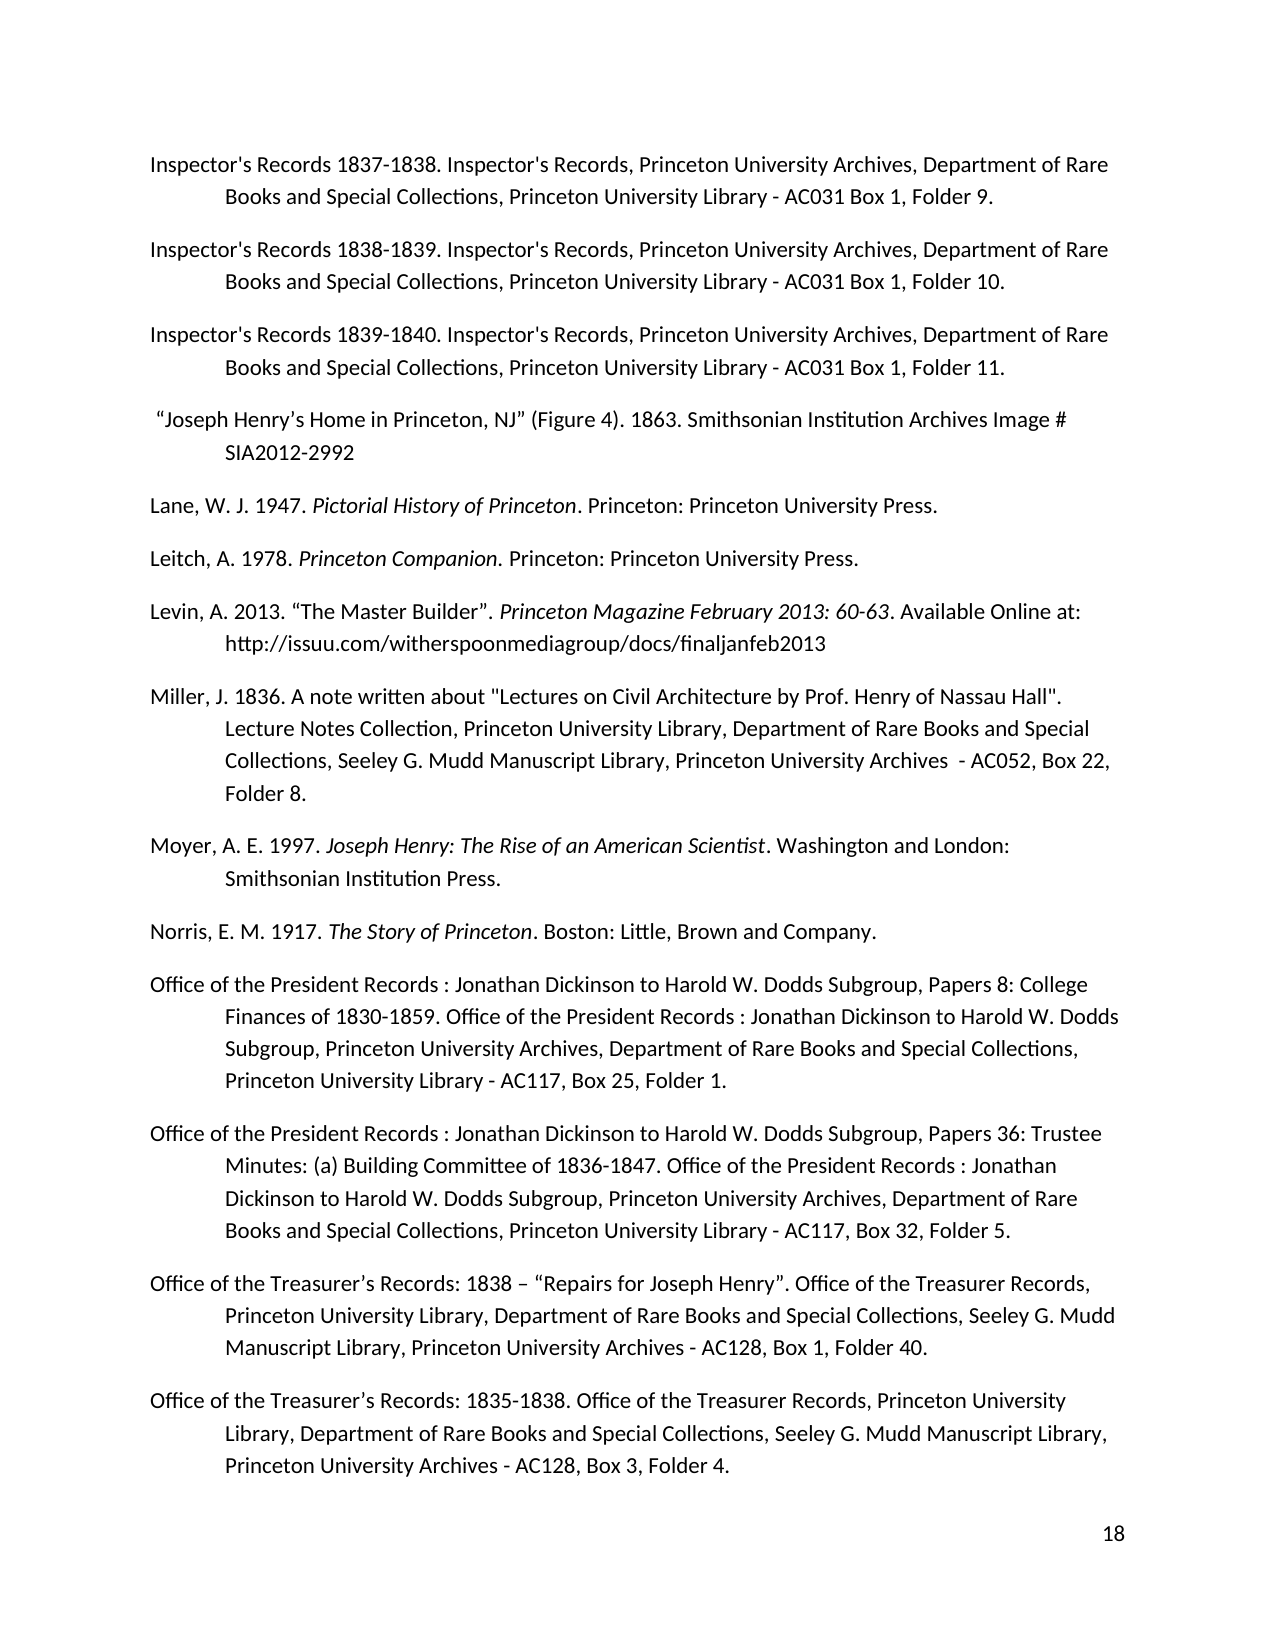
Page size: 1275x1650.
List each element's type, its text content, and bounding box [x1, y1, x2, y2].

text Office of the President Records : Jonathan Dickinson to Harold W. Dodds Subgroup, Papers 36: Trustee Minutes: (a) Building Committee of 1836-1847. Office of the President Records : Jonathan Dickinson to Harold W. Dodds Subgroup, Princeton University Archives, Department of Rare Books and Special Collections, Princeton University Library - AC117, Box 32, Folder 5. [150, 1119, 1125, 1244]
text Levin, A. 2013. “The Master Builder”. Princeton Magazine February 2013: 60-63. Available Online at: http://issuu.com/witherspoonmediagroup/docs/finaljanfeb2013 [150, 597, 1125, 657]
text Inspector's Records 1837-1838. Inspector's Records, Princeton University Archives, Department of Rare Books and Special Collections, Princeton University Library - AC031 Box 1, Folder 9. [150, 150, 1125, 210]
text Miller, J. 1836. A note written about "Lectures on Civil Architecture by Prof. Henry of Nassau Hall". Lecture Notes Collection, Princeton University Library, Department of Rare Books and Special Collections, Seeley G. Mudd Manuscript Library, Princeton University Archives - AC052, Box 22, Folder 8. [150, 682, 1125, 807]
text Moyer, A. E. 1997. Joseph Henry: The Rise of an American Scientist. Washington and London: Smithsonian Institution Press. [150, 832, 1125, 892]
text Office of the Treasurer’s Records: 1835-1838. Office of the Treasurer Records, Princeton University Library, Department of Rare Books and Special Collections, Seeley G. Mudd Manuscript Library, Princeton University Archives - AC128, Box 3, Folder 4. [150, 1386, 1125, 1479]
text Norris, E. M. 1917. The Story of Princeton. Boston: Little, Brown and Company. [150, 917, 1125, 945]
text Inspector's Records 1839-1840. Inspector's Records, Princeton University Archives, Department of Rare Books and Special Collections, Princeton University Library - AC031 Box 1, Folder 11. [150, 320, 1125, 381]
text Leitch, A. 1978. Princeton Companion. Princeton: Princeton University Press. [150, 544, 1125, 572]
text Inspector's Records 1838-1839. Inspector's Records, Princeton University Archives, Department of Rare Books and Special Collections, Princeton University Library - AC031 Box 1, Folder 10. [150, 235, 1125, 295]
text Office of the President Records : Jonathan Dickinson to Harold W. Dodds Subgroup, Papers 8: College Finances of 1830-1859. Office of the President Records : Jonathan Dickinson to Harold W. Dodds Subgroup, Princeton University Archives, Department of Rare Books and Special Collections, Princeton University Library - AC117, Box 25, Folder 1. [150, 970, 1125, 1094]
text Office of the Treasurer’s Records: 1838 – “Repairs for Joseph Henry”. Office of the Treasurer Records, Princeton University Library, Department of Rare Books and Special Collections, Seeley G. Mudd Manuscript Library, Princeton University Archives - AC128, Box 1, Folder 40. [150, 1269, 1125, 1361]
text “Joseph Henry’s Home in Princeton, NJ” (Figure 4). 1863. Smithsonian Institution Archives Image # SIA2012-2992 [150, 406, 1125, 466]
text Lane, W. J. 1947. Pictorial History of Princeton. Princeton: Princeton University Press. [150, 491, 1125, 519]
